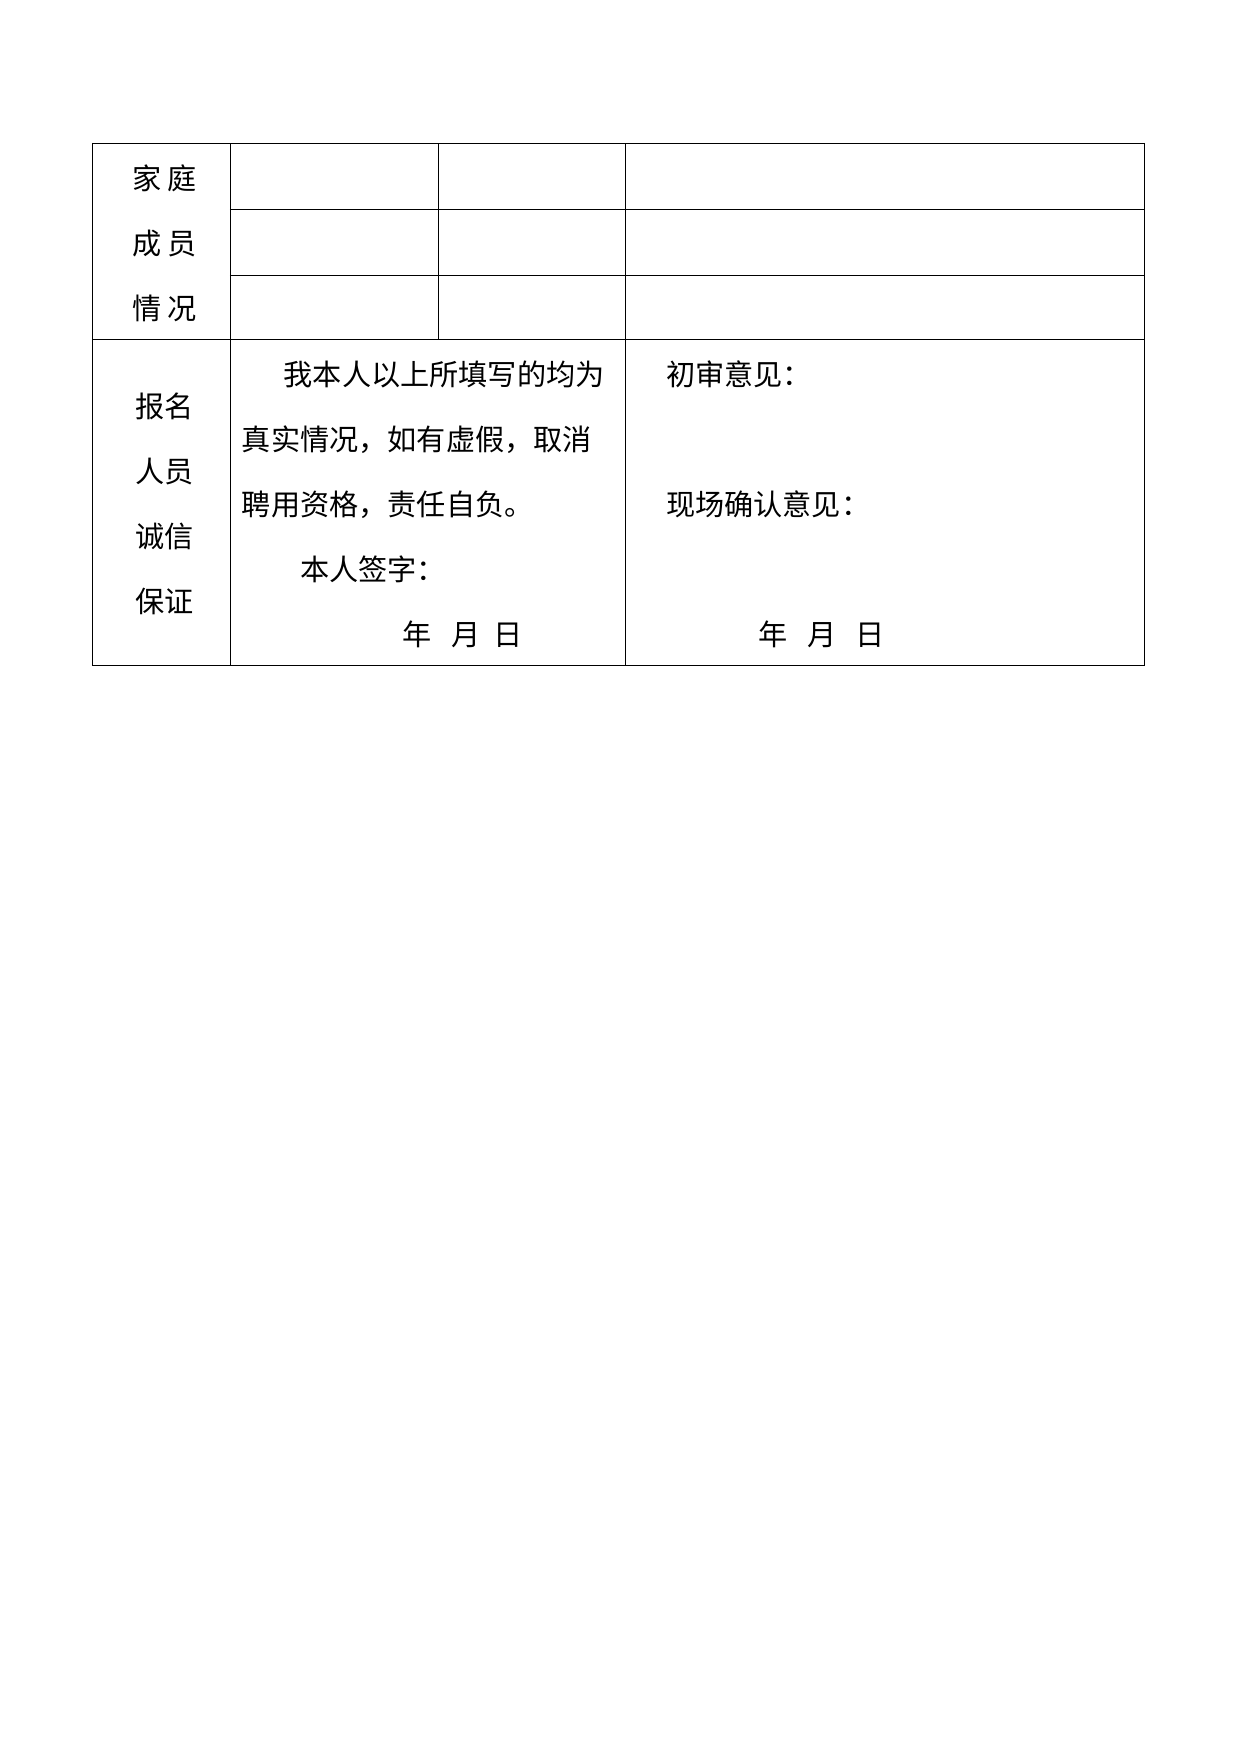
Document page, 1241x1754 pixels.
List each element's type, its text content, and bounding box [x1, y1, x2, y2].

table_cell 初审意见： 现场确认意见： 年 月 日 [626, 340, 1144, 665]
table_cell [439, 210, 625, 275]
table_cell [231, 144, 438, 209]
table_cell 主 要 家 庭 成 员 情 况 [93, 144, 230, 339]
table_cell [626, 276, 1144, 339]
table_cell [626, 210, 1144, 275]
table_cell [439, 276, 625, 339]
table_cell 我本人以上所填写的均为真实情况，如有虚假，取消聘用资格，责任自负。 本人签字： 年 月 日 [231, 340, 625, 665]
table_cell [626, 144, 1144, 209]
table_cell [231, 210, 438, 275]
table_cell 报名 人员 诚信 保证 [93, 340, 230, 665]
table_cell [231, 276, 438, 339]
table_cell [439, 144, 625, 209]
